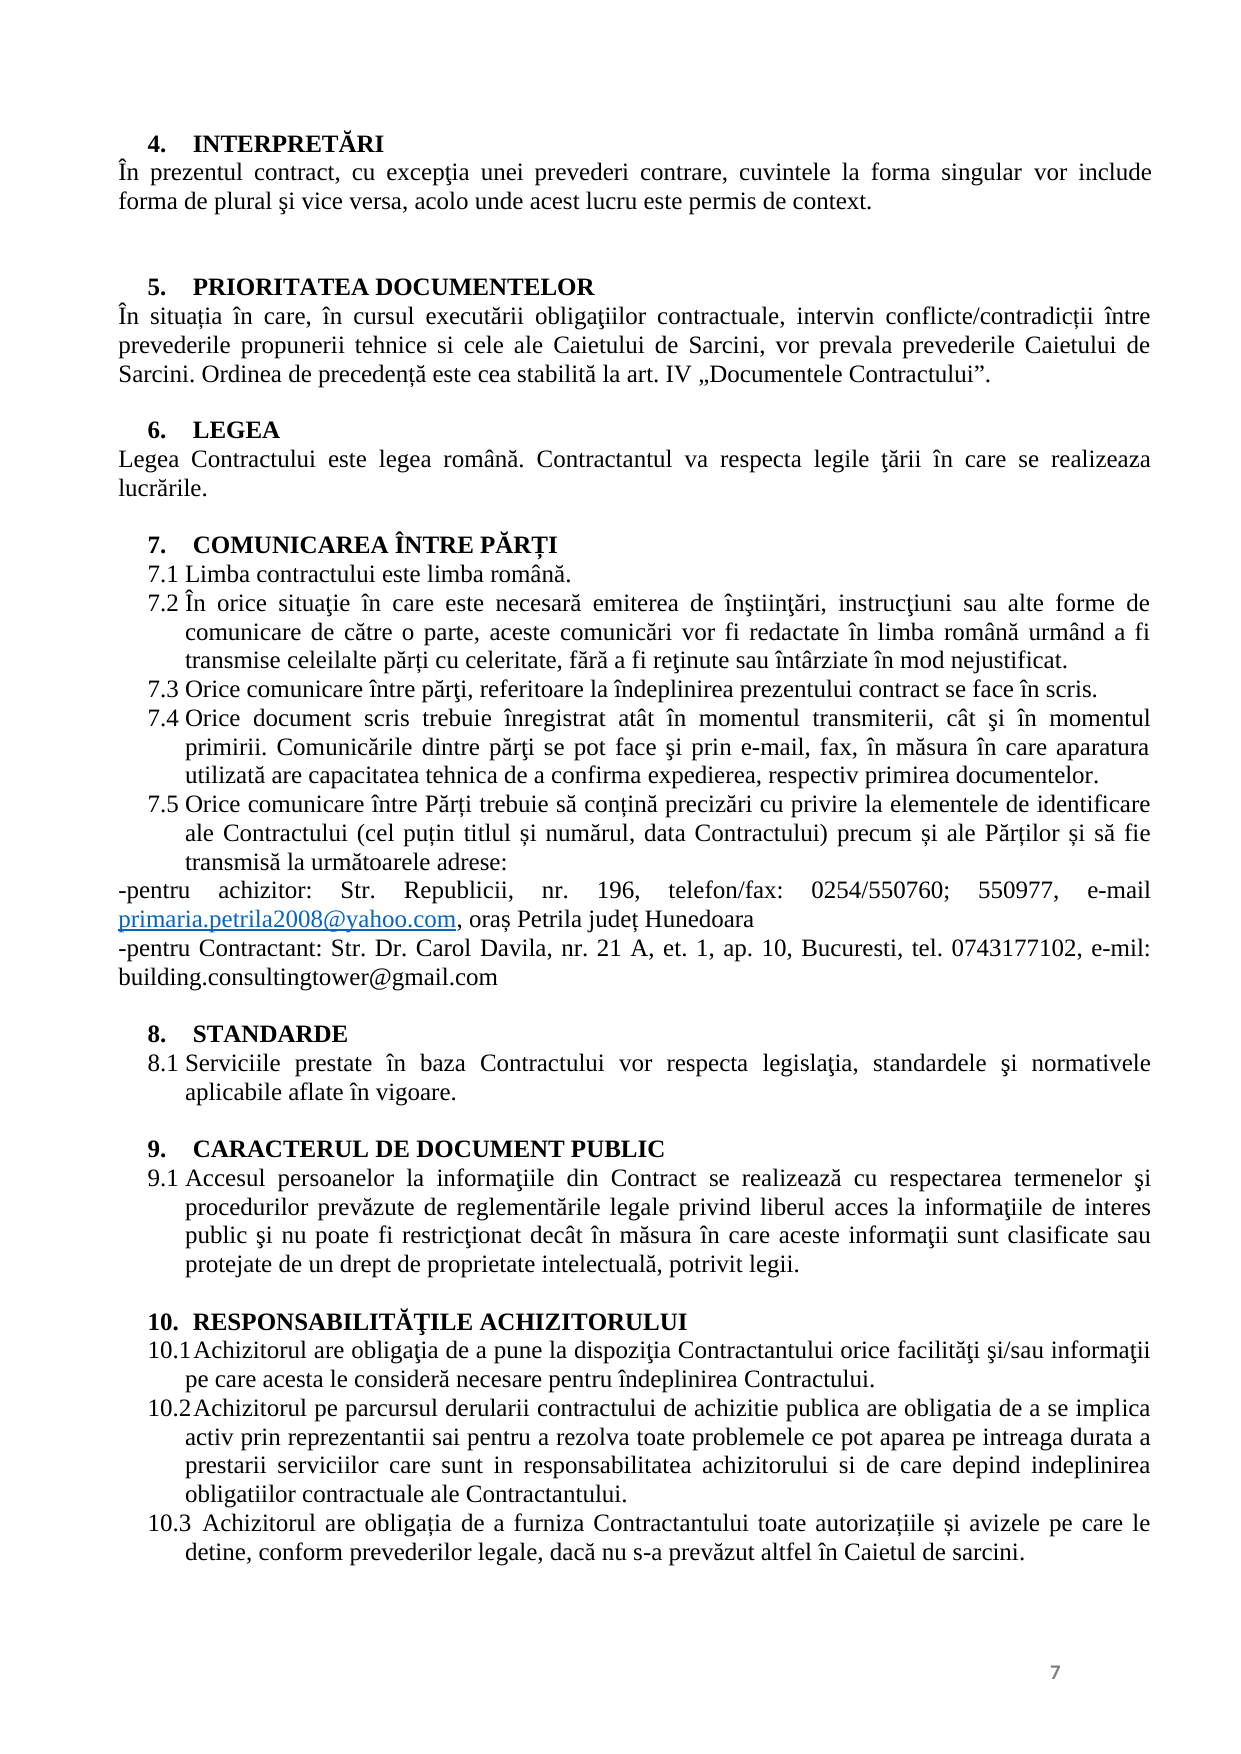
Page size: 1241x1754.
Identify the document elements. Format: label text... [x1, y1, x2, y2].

list Limba contractului este limba română. [147, 559, 1152, 588]
list Orice comunicare între Părți trebuie să conțină precizări cu privire la elementele de identificare ale Contractului (cel puțin titlul și numărul, data Contractului) precum și ale Părților și să fie transmisă la următoarele adrese: [147, 789, 1152, 876]
list Orice comunicare între părţi, referitoare la îndeplinirea prezentului contract se face în scris. [147, 674, 1152, 703]
list Achizitorul are obligaţia de a pune la dispoziţia Contractantului orice facilităţi şi/sau informaţii pe care acesta le consideră necesare pentru îndeplinirea Contractului. [147, 1336, 1152, 1393]
list LEGEA [147, 416, 1152, 444]
list CARACTERUL DE DOCUMENT PUBLIC [147, 1134, 1152, 1163]
list Accesul persoanelor la informaţiile din Contract se realizează cu respectarea termenelor şi procedurilor prevăzute de reglementările legale privind liberul acces la informaţiile de interes public şi nu poate fi restricţionat decât în măsura în care aceste informaţii sunt clasificate sau protejate de un drept de proprietate intelectuală, potrivit legii. [147, 1163, 1152, 1278]
list Serviciile prestate în baza Contractului vor respecta legislaţia, standardele şi normativele aplicabile aflate în vigoare. [147, 1048, 1152, 1106]
text Legea Contractului este legea română. Contractantul va respecta legile ţării în care se realizeaza lucrările. [118, 444, 1152, 502]
list STANDARDE [147, 1019, 1152, 1048]
list Achizitorul pe parcursul derularii contractului de achizitie publica are obligatia de a se implica activ prin reprezentantii sai pentru a rezolva toate problemele ce pot aparea pe intreaga durata a prestarii serviciilor care sunt in responsabilitatea achizitorului si de care depind indeplinirea obligatiilor contractuale ale Contractantului. [147, 1393, 1152, 1508]
list RESPONSABILITĂŢILE ACHIZITORULUI [147, 1307, 1152, 1336]
list În orice situaţie în care este necesară emiterea de înştiinţări, instrucţiuni sau alte forme de comunicare de către o parte, aceste comunicări vor fi redactate în limba română urmând a fi transmise celeilalte părți cu celeritate, fără a fi reţinute sau întârziate în mod nejustificat. [147, 588, 1152, 674]
text În prezentul contract, cu excepţia unei prevederi contrare, cuvintele la forma singular vor include forma de plural şi vice versa, acolo unde acest lucru este permis de context. [118, 157, 1152, 215]
list Orice document scris trebuie înregistrat atât în momentul transmiterii, cât şi în momentul primirii. Comunicările dintre părţi se pot face şi prin e-mail, fax, în măsura în care aparatura utilizată are capacitatea tehnica de a confirma expedierea, respectiv primirea documentelor. [147, 703, 1152, 789]
list COMUNICAREA ÎNTRE PĂRȚI [147, 531, 1152, 559]
text În situația în care, în cursul executării obligaţiilor contractuale, intervin conflicte/contradicții între prevederile propunerii tehnice si cele ale Caietului de Sarcini, vor prevala prevederile Caietului de Sarcini. Ordinea de precedență este cea stabilită la art. IV „Documentele Contractului”. [118, 301, 1152, 387]
text -pentru Contractant: Str. Dr. Carol Davila, nr. 21 A, et. 1, ap. 10, Bucuresti, tel. 0743177102, e-mil: building.consultingtower@gmail.com [118, 933, 1152, 991]
list PRIORITATEA DOCUMENTELOR [147, 272, 1152, 301]
list INTERPRETĂRI [147, 129, 1152, 157]
text -pentru achizitor: Str. Republicii, nr. 196, telefon/fax: 0254/550760; 550977, e-mail primaria.petrila2008@yahoo.com, oraș Petrila județ Hunedoara [118, 876, 1152, 933]
list Achizitorul are obligația de a furniza Contractantului toate autorizațiile și avizele pe care le detine, conform prevederilor legale, dacă nu s-a prevăzut altfel în Caietul de sarcini. [147, 1508, 1152, 1566]
